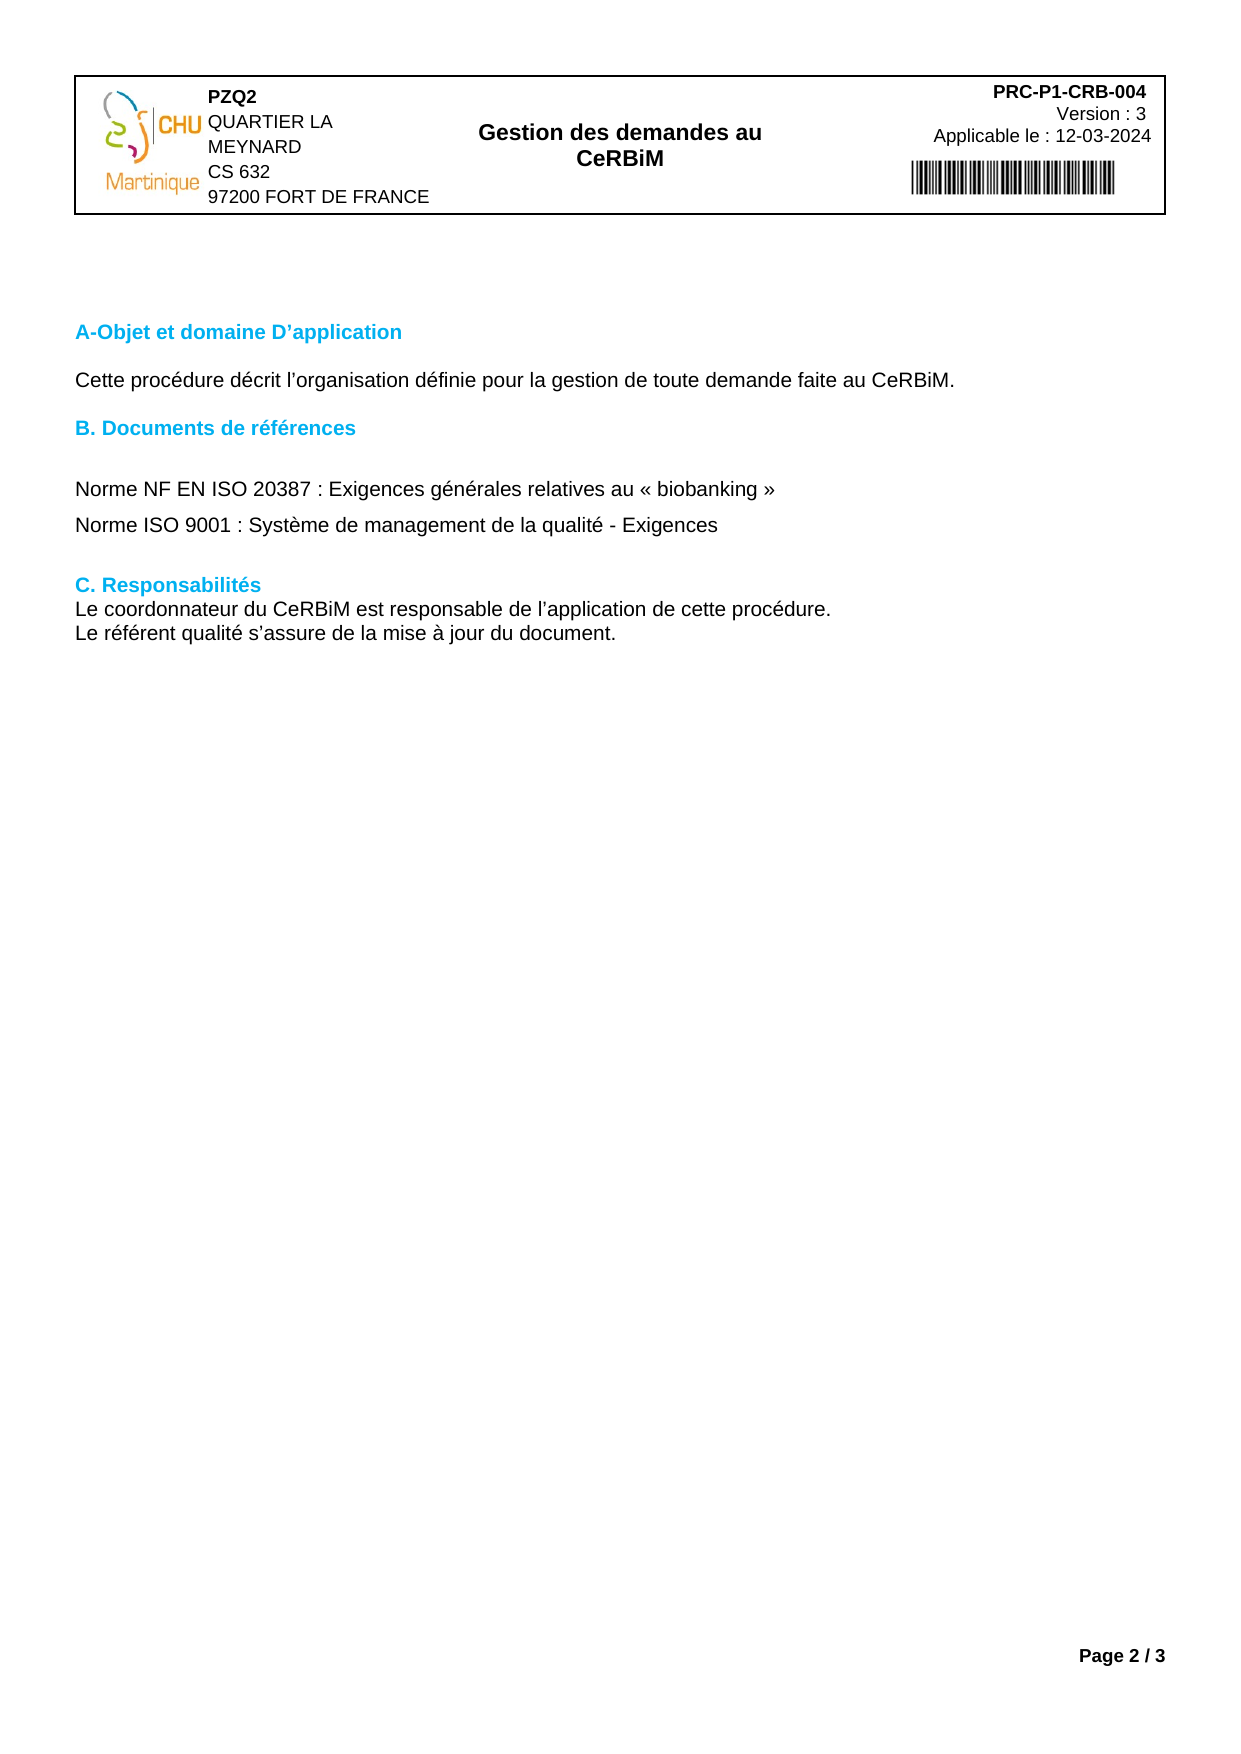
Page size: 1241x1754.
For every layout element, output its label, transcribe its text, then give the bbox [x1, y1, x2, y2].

picture [98, 90, 208, 200]
text Le coordonnateur du CeRBiM est responsable de l’application de cette procédure. [75, 597, 1165, 621]
text C. Responsabilités [75, 573, 1165, 597]
text Le référent qualité s’assure de la mise à jour du document. [0, 621, 1165, 645]
text Norme ISO 9001 : Système de management de la qualité - Exigences [75, 513, 1165, 537]
text A-Objet et domaine D’application [75, 320, 1165, 344]
picture [854, 146, 1152, 209]
text B. Documents de références [75, 416, 1165, 440]
text Cette procédure décrit l’organisation définie pour la gestion de toute demande faite au CeRBiM. [75, 368, 1165, 392]
text Norme NF EN ISO 20387 : Exigences générales relatives au « biobanking » [75, 476, 1165, 500]
